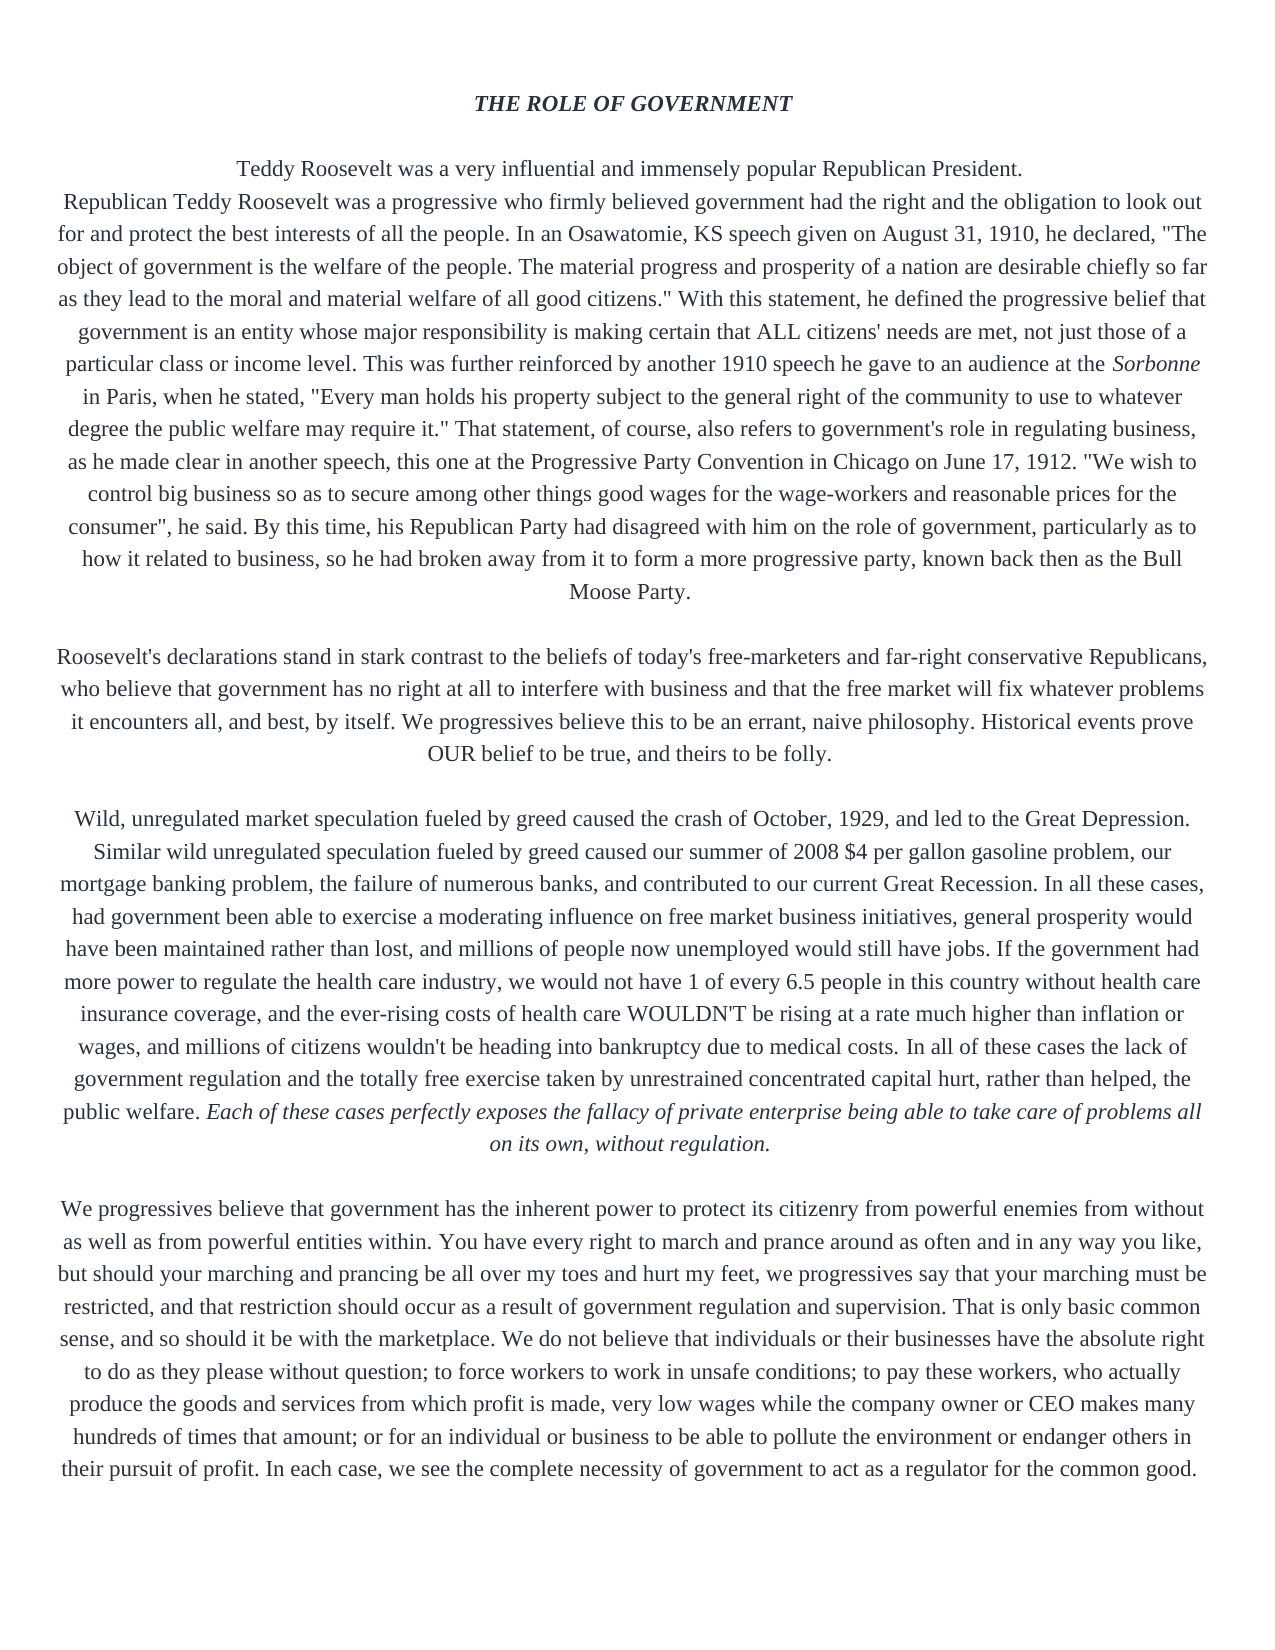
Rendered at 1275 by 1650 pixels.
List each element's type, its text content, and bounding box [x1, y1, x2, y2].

text THE ROLE OF GOVERNMENT Teddy Roosevelt was a very influential and immensely popular Republican President. Republican Teddy Roosevelt was a progressive who firmly believed government had the right and the obligation to look out for and protect the best interests of all the people. In an Osawatomie, KS speech given on August 31, 1910, he declared, "The object of government is the welfare of the people. The material progress and prosperity of a nation are desirable chiefly so far as they lead to the moral and material welfare of all good citizens." With this statement, he defined the progressive belief that government is an entity whose major responsibility is making certain that ALL citizens' needs are met, not just those of a particular class or income level. This was further reinforced by another 1910 speech he gave to an audience at the Sorbonne in Paris, when he stated, "Every man holds his property subject to the general right of the community to use to whatever degree the public welfare may require it." That statement, of course, also refers to government's role in regulating business, as he made clear in another speech, this one at the Progressive Party Convention in Chicago on June 17, 1912. "We wish to control big business so as to secure among other things good wages for the wage-workers and reasonable prices for the consumer", he said. By this time, his Republican Party had disagreed with him on the role of government, particularly as to how it related to business, so he had broken away from it to form a more progressive party, known back then as the Bull Moose Party. Roosevelt's declarations stand in stark contrast to the beliefs of today's free-marketers and far-right conservative Republicans, who believe that government has no right at all to interfere with business and that the free market will fix whatever problems it encounters all, and best, by itself. We progressives believe this to be an errant, naive philosophy. Historical events prove OUR belief to be true, and theirs to be folly. Wild, unregulated market speculation fueled by greed caused the crash of October, 1929, and led to the Great Depression. Similar wild unregulated speculation fueled by greed caused our summer of 2008 $4 per gallon gasoline problem, our mortgage banking problem, the failure of numerous banks, and contributed to our current Great Recession. In all these cases, had government been able to exercise a moderating influence on free market business initiatives, general prosperity would have been maintained rather than lost, and millions of people now unemployed would still have jobs. If the government had more power to regulate the health care industry, we would not have 1 of every 6.5 people in this country without health care insurance coverage, and the ever-rising costs of health care WOULDN'T be rising at a rate much higher than inflation or wages, and millions of citizens wouldn't be heading into bankruptcy due to medical costs. In all of these cases the lack of government regulation and the totally free exercise taken by unrestrained concentrated capital hurt, rather than helped, the public welfare. Each of these cases perfectly exposes the fallacy of private enterprise being able to take care of problems all on its own, without regulation. We progressives believe that government has the inherent power to protect its citizenry from powerful enemies from without as well as from powerful entities within. You have every right to march and prance around as often and in any way you like, but should your marching and prancing be all over my toes and hurt my feet, we progressives say that your marching must be restricted, and that restriction should occur as a result of government regulation and supervision. That is only basic common sense, and so should it be with the marketplace. We do not believe that individuals or their businesses have the absolute right to do as they please without question; to force workers to work in unsafe conditions; to pay these workers, who actually produce the goods and services from which profit is made, very low wages while the company owner or CEO makes many hundreds of times that amount; or for an individual or business to be able to pollute the environment or endanger others in their pursuit of profit. In each case, we see the complete necessity of government to act as a regulator for the common good. [56, 84, 1209, 1547]
